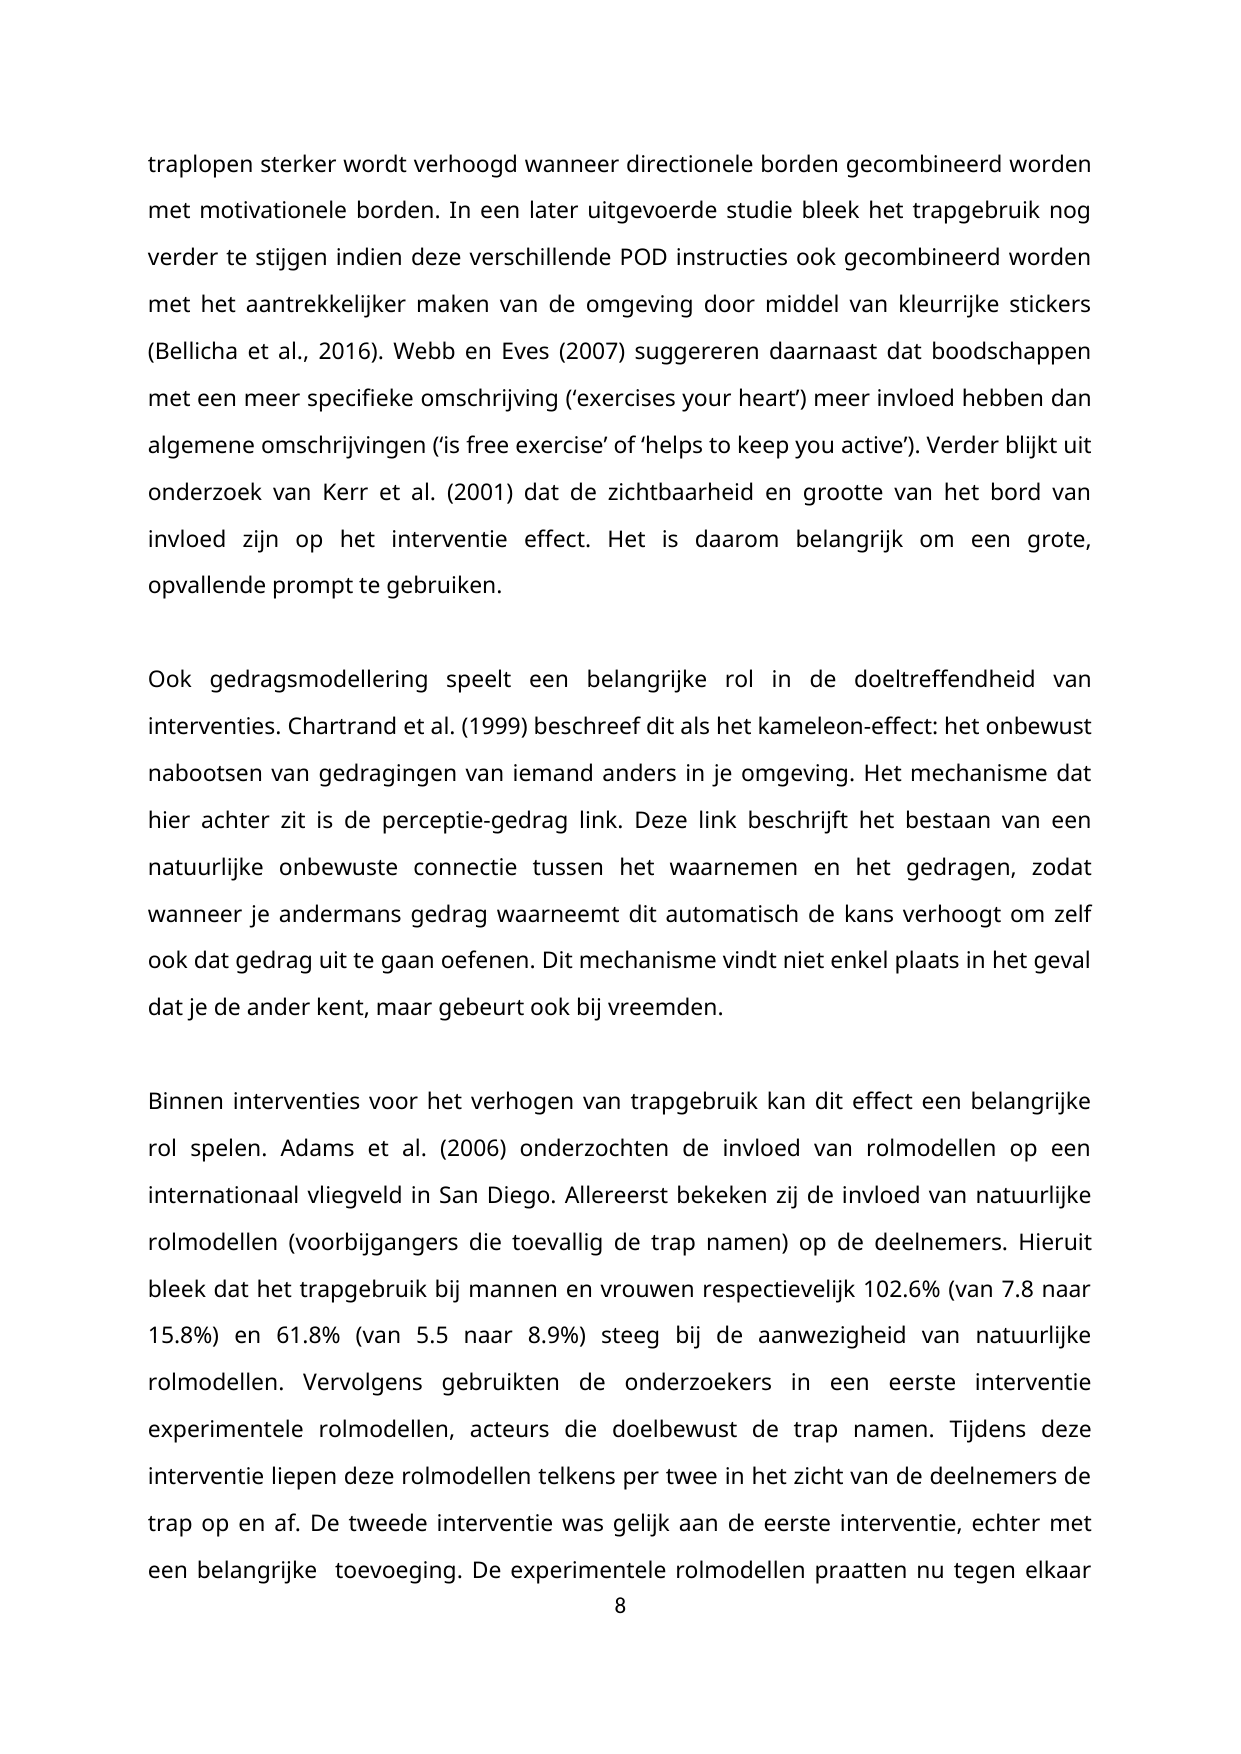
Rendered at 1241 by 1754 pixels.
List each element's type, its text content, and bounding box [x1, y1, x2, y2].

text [148, 148, 1093, 601]
text Ook gedragsmodellering speelt een belangrijke rol in de doeltreffendheid van interventies. Chartrand et al. (1999) beschreef dit als het kameleon-effect: het onbewust nabootsen van gedragingen van iemand anders in je omgeving. Het mechanisme dat hier achter zit is de perceptie-gedrag link. Deze link beschrijft het bestaan van een natuurlijke onbewuste connectie tussen het waarnemen en het gedragen, zodat wanneer je andermans gedrag waarneemt dit automatisch de kans verhoogt om zelf ook dat gedrag uit te gaan oefenen. Dit mechanisme vindt niet enkel plaats in het geval dat je de ander kent, maar gebeurt ook bij vreemden. [148, 663, 1093, 1023]
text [148, 1085, 1093, 1585]
